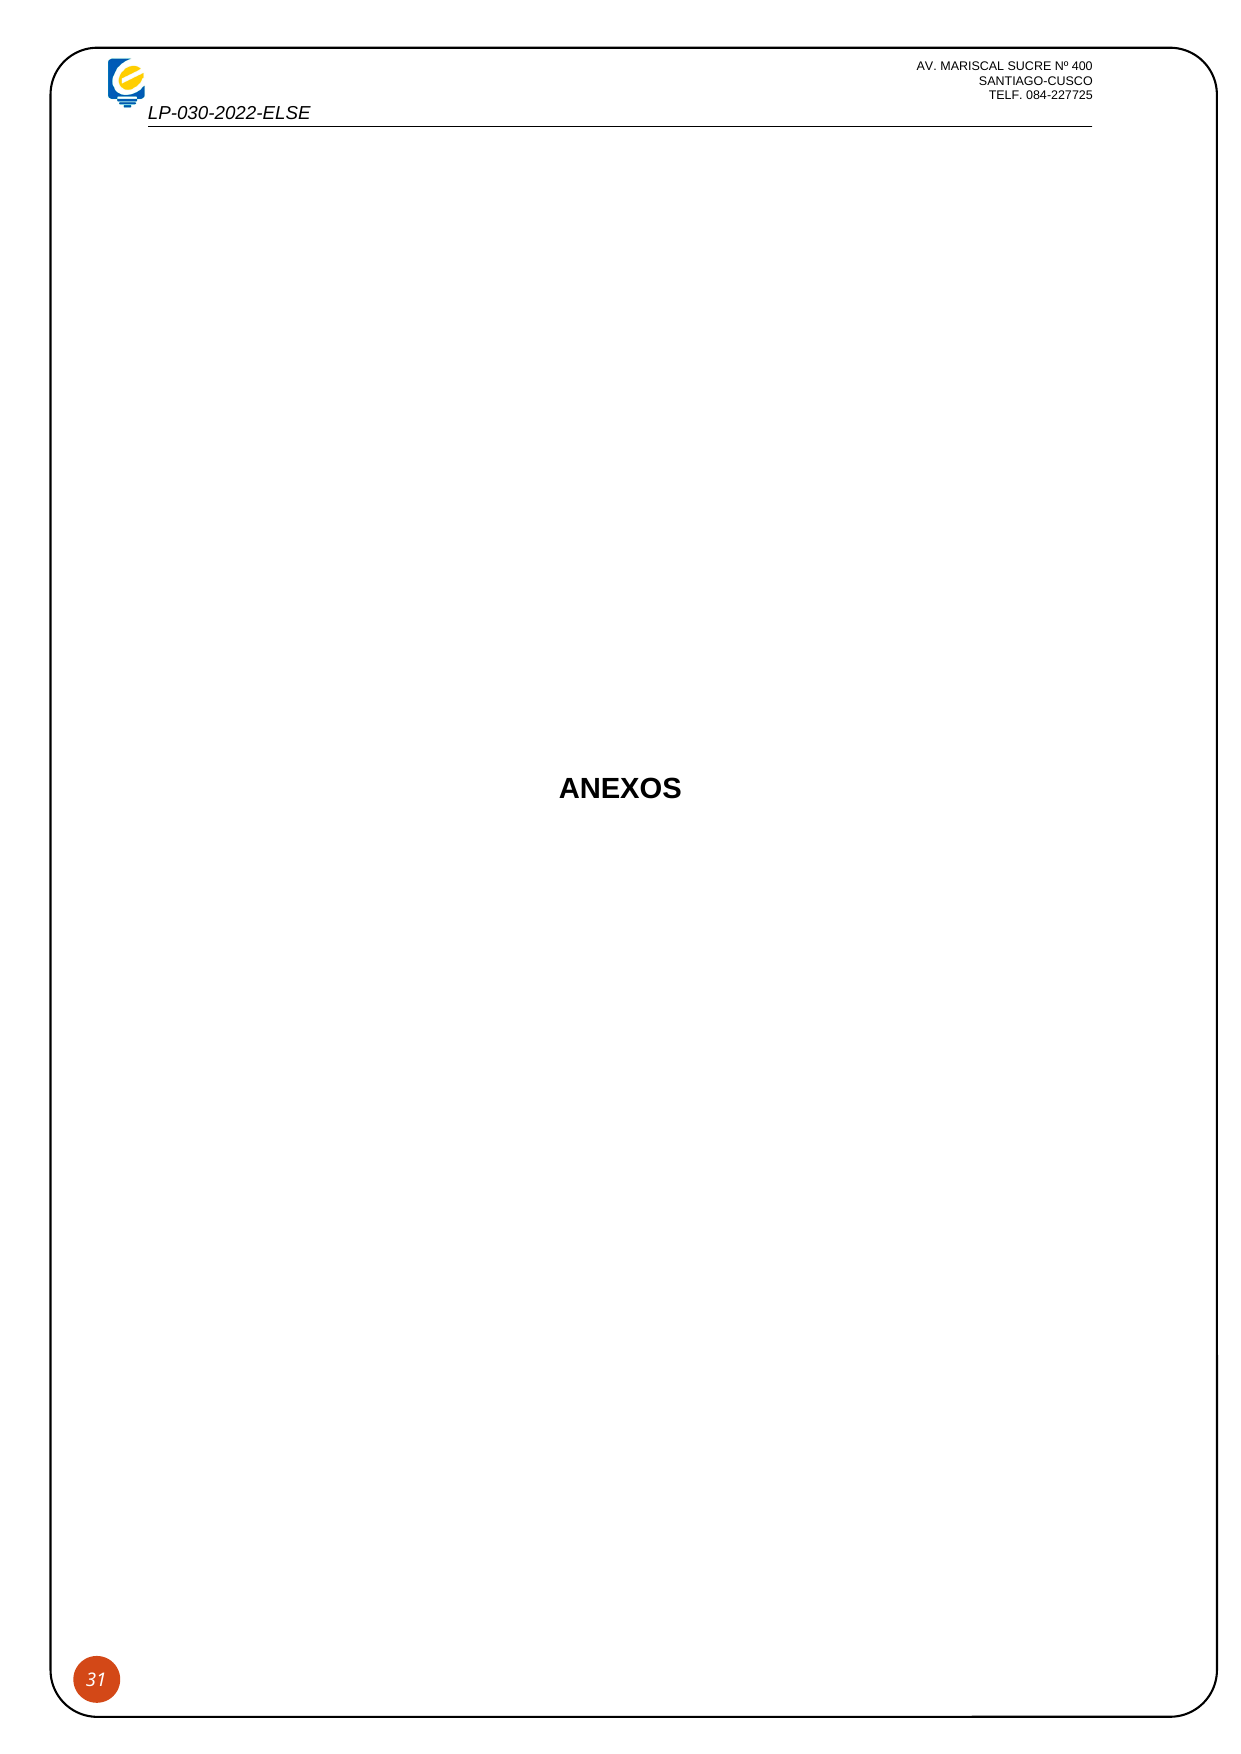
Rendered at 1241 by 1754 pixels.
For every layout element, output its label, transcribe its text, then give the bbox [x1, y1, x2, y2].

text ANEXOS [148, 771, 1092, 804]
picture [104, 56, 149, 111]
